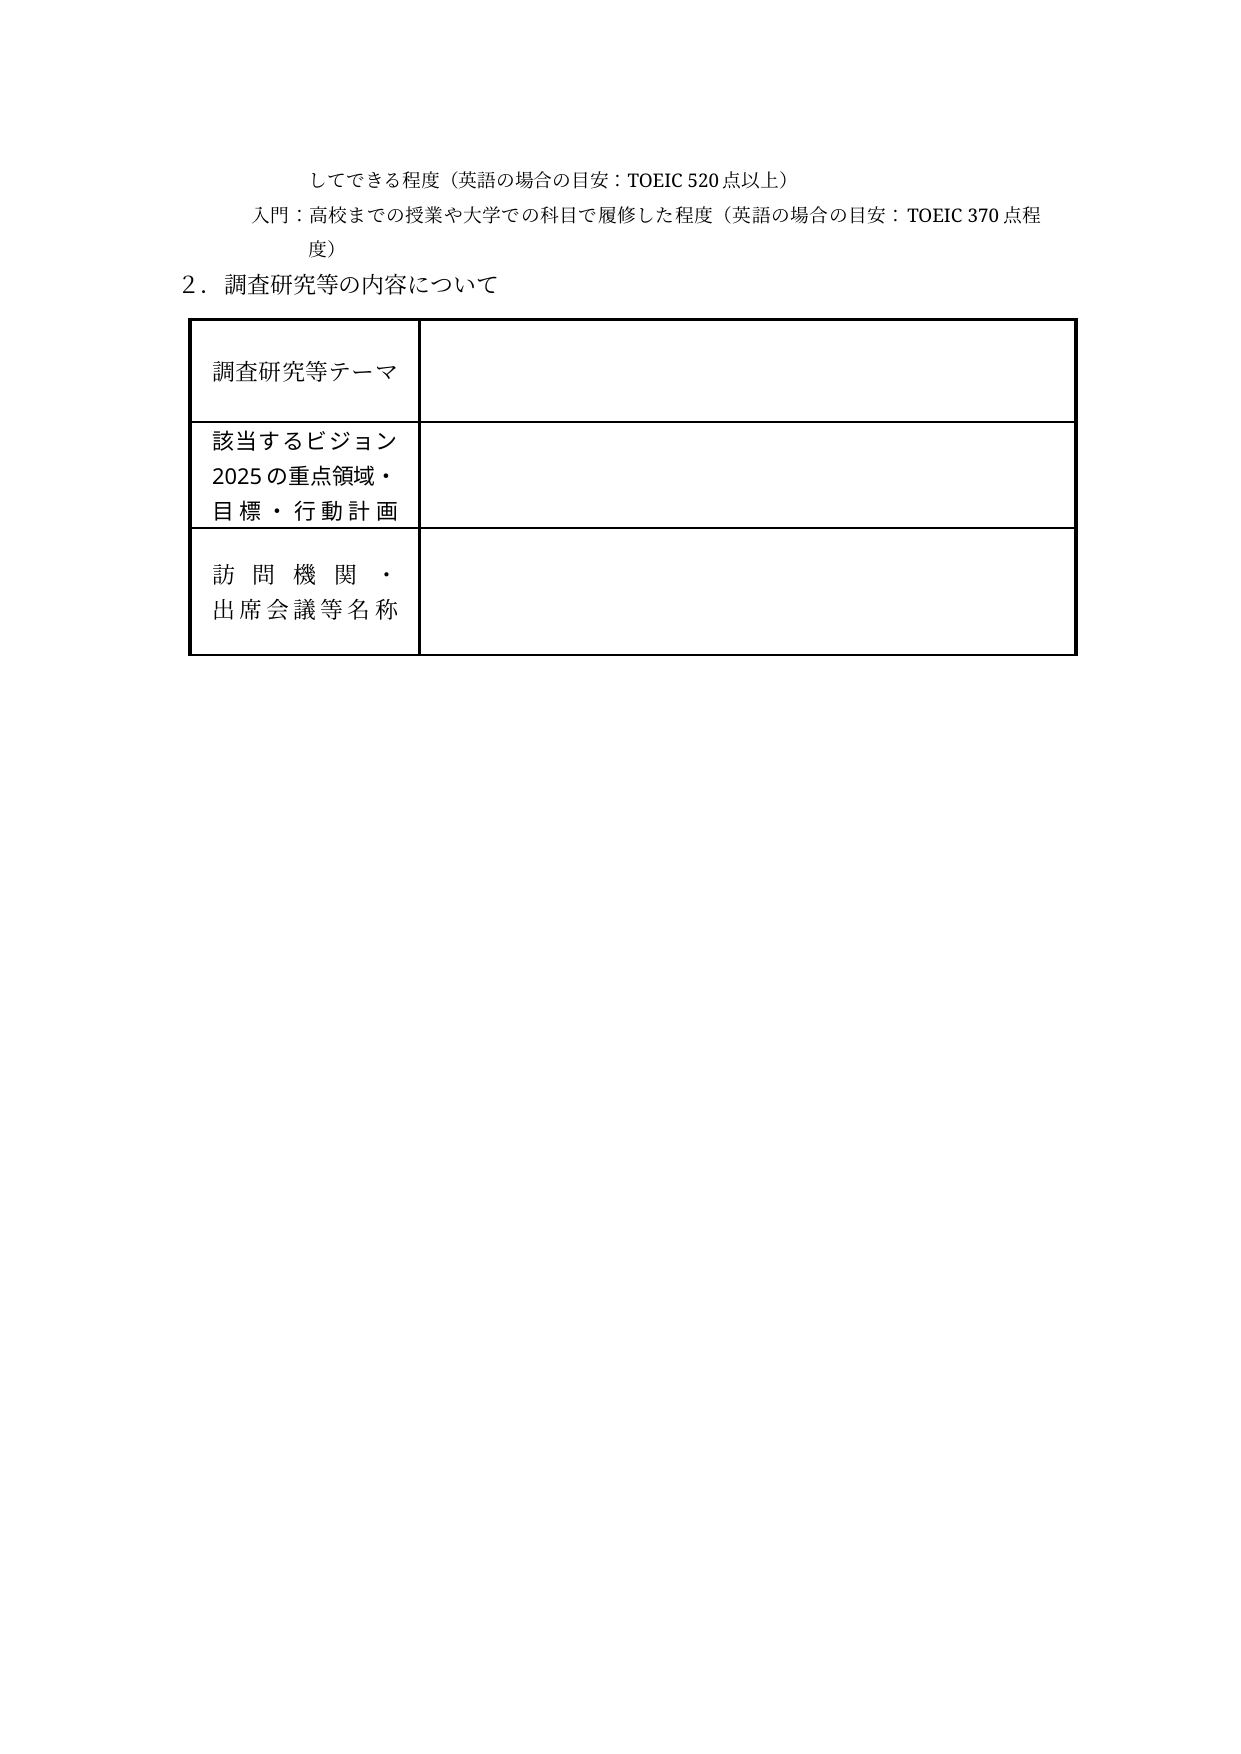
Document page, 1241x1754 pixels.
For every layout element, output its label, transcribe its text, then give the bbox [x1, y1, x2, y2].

table_cell [421, 423, 1074, 527]
table_header 調査研究等テーマ [192, 321, 418, 421]
list 調査研究等の内容について [177, 266, 1063, 301]
text 入門：高校までの授業や大学での科目で履修した程度（英語の場合の目安：TOEIC 370点程度） [251, 196, 1041, 266]
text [251, 162, 1041, 196]
table_cell 訪問機関・ 出席会議等名称 [192, 529, 418, 654]
table_cell [421, 529, 1074, 654]
table_cell 該当するビジョン2025の重点領域・目標・行動計画 [192, 423, 418, 527]
table_header [421, 321, 1074, 421]
